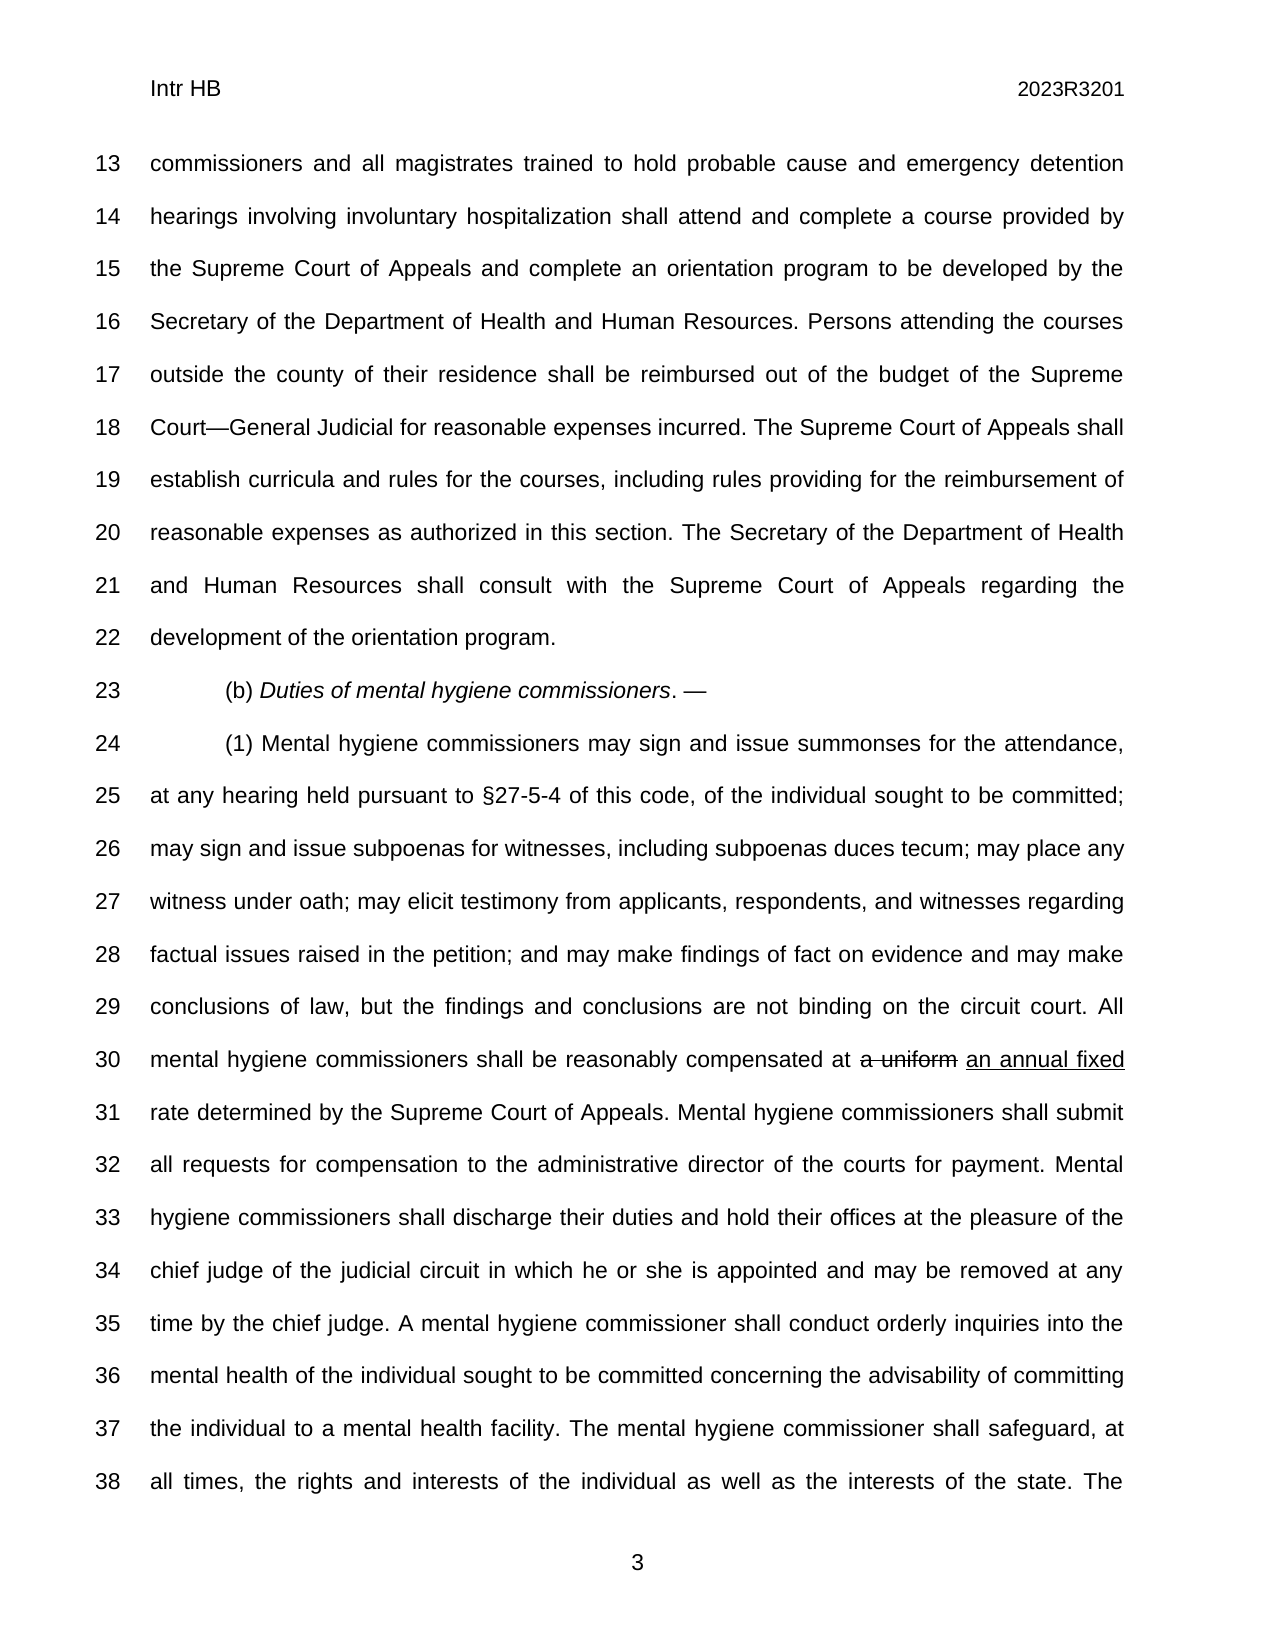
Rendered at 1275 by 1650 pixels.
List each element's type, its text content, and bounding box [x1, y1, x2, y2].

text (b) Duties of mental hygiene commissioners. — [150, 677, 1125, 703]
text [150, 150, 1125, 651]
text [150, 730, 1125, 1494]
